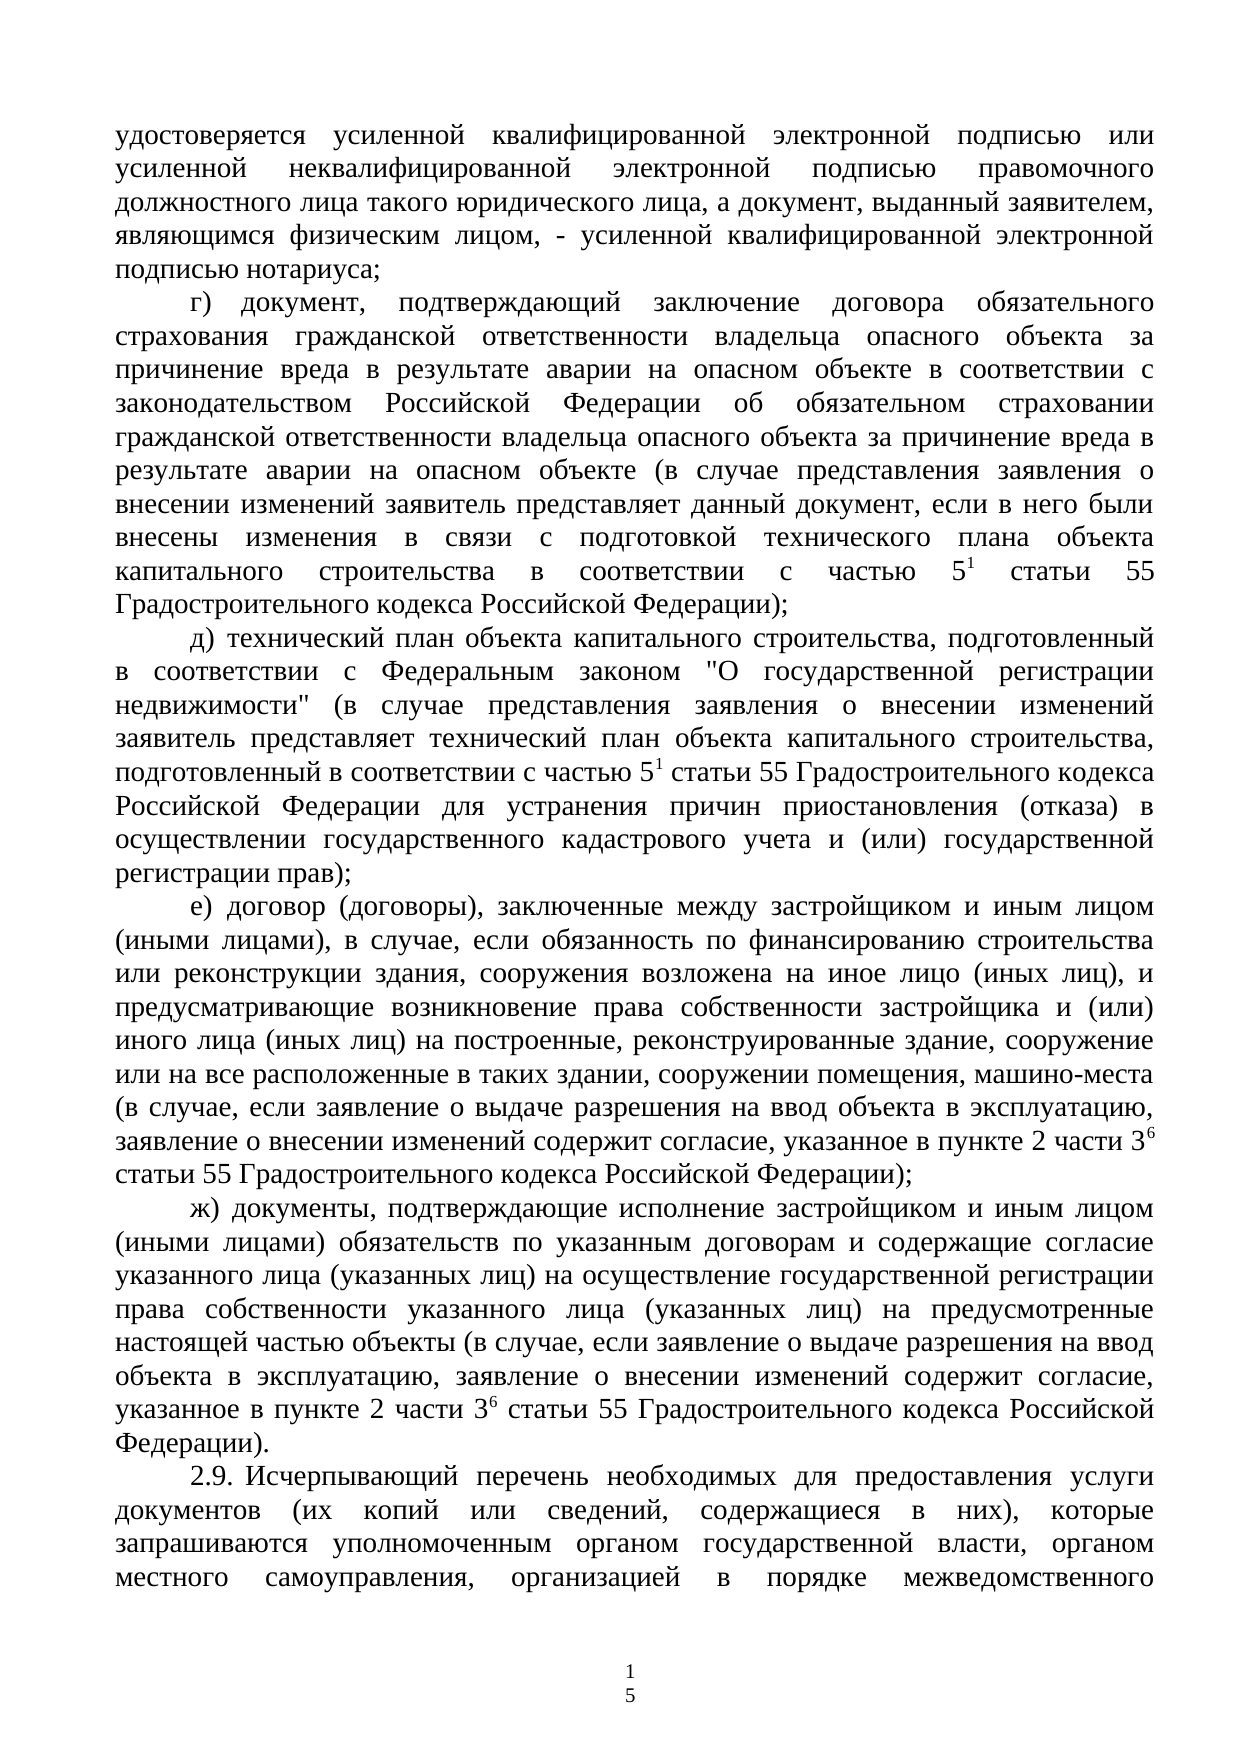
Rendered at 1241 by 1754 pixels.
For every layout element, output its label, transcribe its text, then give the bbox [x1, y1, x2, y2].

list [115, 1458, 1155, 1593]
text е) договор (договоры), заключенные между застройщиком и иным лицом (иными лицами), в случае, если обязанность по финансированию строительства или реконструкции здания, сооружения возложена на иное лицо (иных лиц), и предусматривающие возникновение права собственности застройщика и (или) иного лица (иных лиц) на построенные, реконструированные здание, сооружение или на все расположенные в таких здании, сооружении помещения, машино-места (в случае, если заявление о выдаче разрешения на ввод объекта в эксплуатацию, заявление о внесении изменений содержит согласие, указанное в пункте 2 части 36 статьи 55 Градостроительного кодекса Российской Федерации); [115, 888, 1155, 1190]
text ж) документы, подтверждающие исполнение застройщиком и иным лицом (иными лицами) обязательств по указанным договорам и содержащие согласие указанного лица (указанных лиц) на осуществление государственной регистрации права собственности указанного лица (указанных лиц) на предусмотренные настоящей частью объекты (в случае, если заявление о выдаче разрешения на ввод объекта в эксплуатацию, заявление о внесении изменений содержит согласие, указанное в пункте 2 части 36 статьи 55 Градостроительного кодекса Российской Федерации). [115, 1190, 1155, 1458]
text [115, 117, 1155, 284]
text г) документ, подтверждающий заключение договора обязательного страхования гражданской ответственности владельца опасного объекта за причинение вреда в результате аварии на опасном объекте в соответствии с законодательством Российской Федерации об обязательном страховании гражданской ответственности владельца опасного объекта за причинение вреда в результате аварии на опасном объекте (в случае представления заявления о внесении изменений заявитель представляет данный документ, если в него были внесены изменения в связи с подготовкой технического плана объекта капитального строительства в соответствии с частью 51 статьи 55 Градостроительного кодекса Российской Федерации); [115, 284, 1155, 620]
text д) технический план объекта капитального строительства, подготовленный в соответствии с Федеральным законом "О государственной регистрации недвижимости" (в случае представления заявления о внесении изменений заявитель представляет технический план объекта капитального строительства, подготовленный в соответствии с частью 51 статьи 55 Градостроительного кодекса Российской Федерации для устранения причин приостановления (отказа) в осуществлении государственного кадастрового учета и (или) государственной регистрации прав); [115, 620, 1155, 888]
